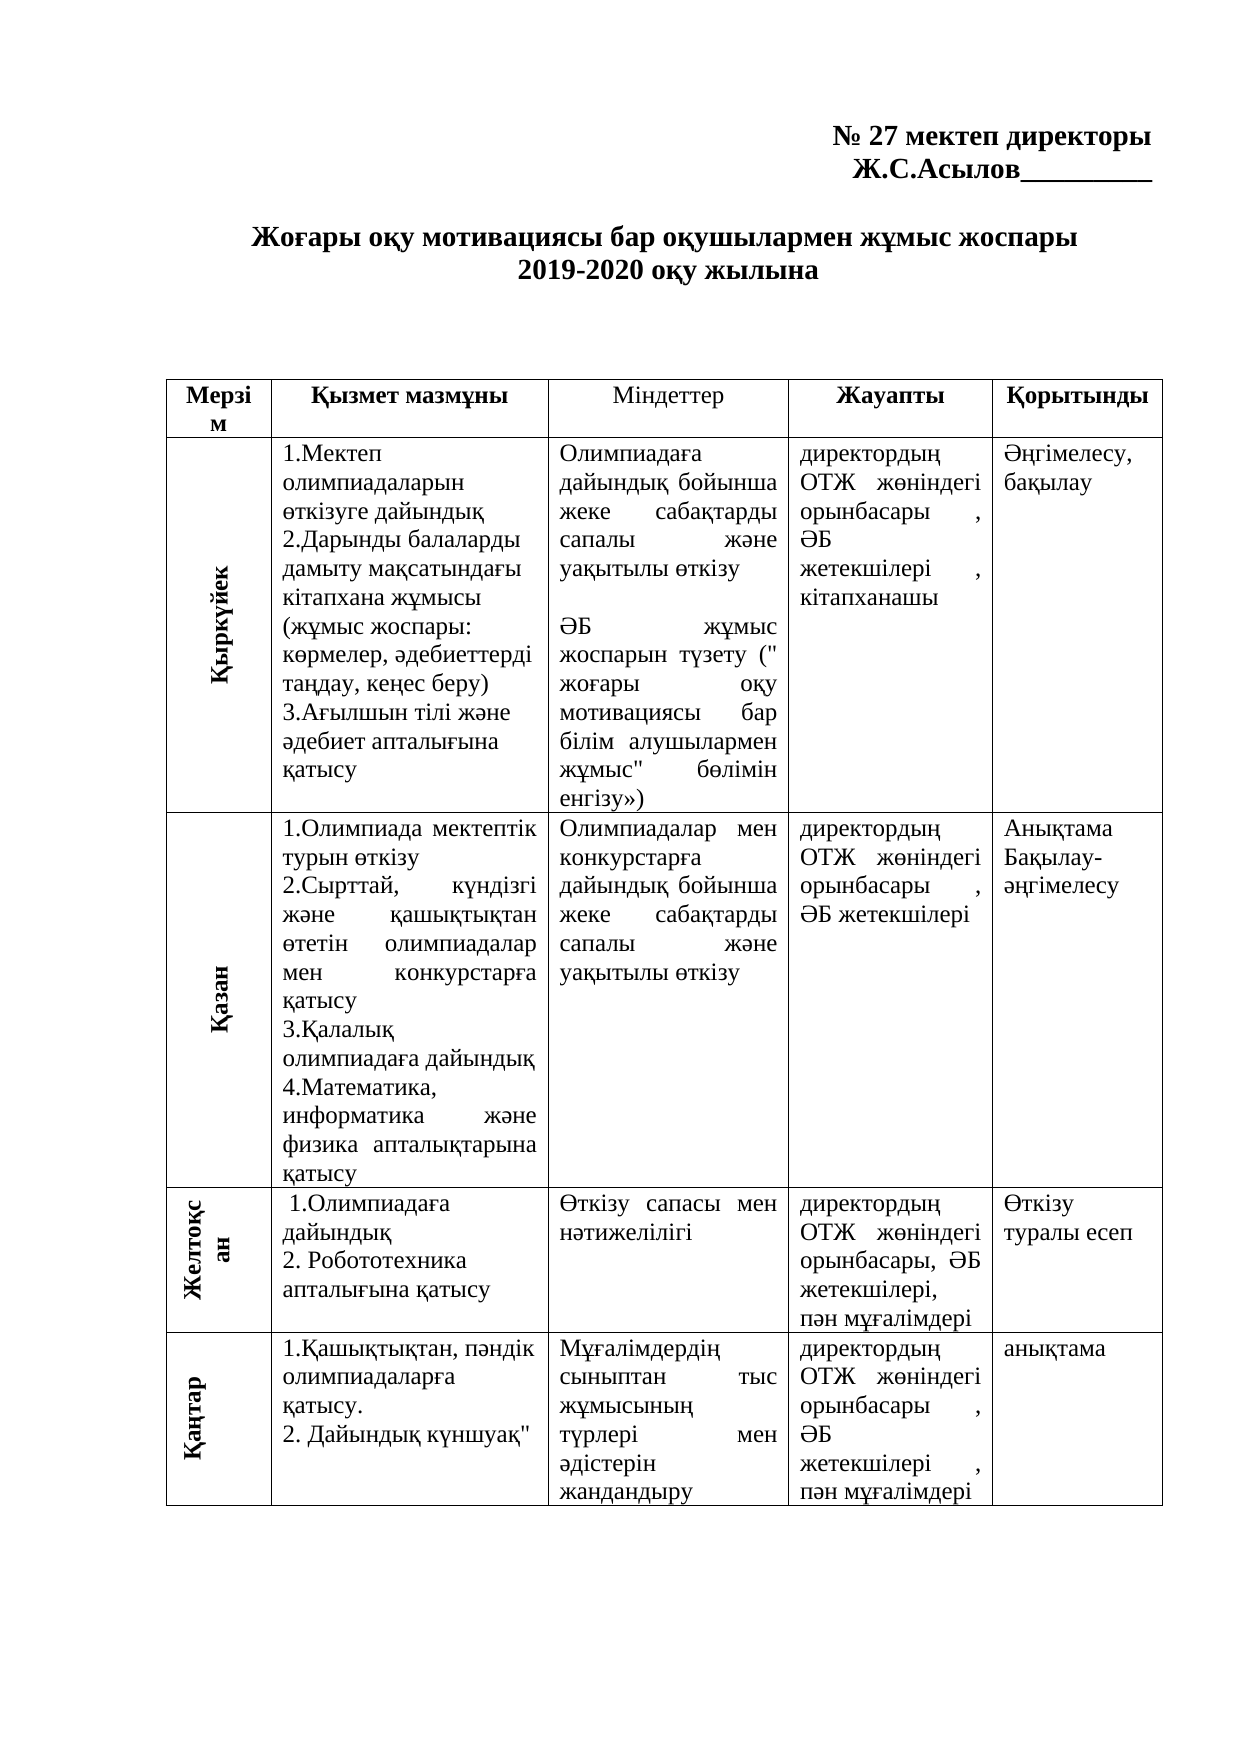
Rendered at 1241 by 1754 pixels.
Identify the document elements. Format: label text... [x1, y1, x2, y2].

table_cell Өткізу туралы есеп [993, 1188, 1162, 1332]
text 2019-2020 оқу жылына [177, 252, 1152, 286]
text № 27 мектеп директоры [177, 118, 1152, 152]
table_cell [549, 1333, 788, 1505]
table_cell Қазан [167, 813, 271, 1187]
table_header Міндеттер [549, 380, 788, 437]
table_header Қорытынды [993, 380, 1162, 437]
table_cell 1.Олимпиада мектептік турын өткізу 2.Сырттай, күндізгі және қашықтықтан өтетін олимпиадалар мен конкурстарға қатысу 3.Қалалық олимпиадаға дайындық 4.Математика, информатика және физика апталықтарына қатысу [272, 813, 548, 1187]
table_cell анықтама [993, 1333, 1162, 1505]
table_cell Олимпиадалар мен конкурстарға дайындық бойынша жеке сабақтарды сапалы және уақытылы өткізу [549, 813, 788, 1187]
table_header Жауапты [789, 380, 992, 437]
table_cell Желтоқсан [167, 1188, 271, 1332]
table_cell директордың ОТЖ жөніндегі орынбасары, ӘБ жетекшілері, пән мұғалімдері [789, 1188, 992, 1332]
table_cell Анықтама Бақылау-әңгімелесу [993, 813, 1162, 1187]
table_cell Қаңтар [167, 1333, 271, 1505]
table_cell Әңгімелесу, бақылау [993, 438, 1162, 812]
table_cell 1.Мектеп олимпиадаларын өткізуге дайындық 2.Дарынды балаларды дамыту мақсатындағы кітапхана жұмысы (жұмыс жоспары: көрмелер, әдебиеттерді таңдау, кеңес беру) 3.Ағылшын тілі және әдебиет апталығына қатысу [272, 438, 548, 812]
table_cell 1.Қашықтықтан, пәндік олимпиадаларға қатысу. 2. Дайындық күншуақ" [272, 1333, 548, 1505]
table_cell директордың ОТЖ жөніндегі орынбасары , ӘБ жетекшілері , кітапханашы [789, 438, 992, 812]
table_cell Олимпиадаға дайындық бойынша жеке сабақтарды сапалы және уақытылы өткізу ӘБ жұмыс жоспарын түзету (" жоғары оқу мотивациясы бар білім алушылармен жұмыс" бөлімін енгізу») [549, 438, 788, 812]
text Жоғары оқу мотивациясы бар оқушылармен жұмыс жоспары [177, 219, 1152, 252]
table_cell директордың ОТЖ жөніндегі орынбасары , ӘБ жетекшілері [789, 813, 992, 1187]
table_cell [789, 1333, 992, 1505]
text Ж.С.Асылов_________ [177, 152, 1152, 185]
table_header Қызмет мазмұны [272, 380, 548, 437]
table_cell Қыркүйек [167, 438, 271, 812]
table_cell Өткізу сапасы мен нәтижелілігі [549, 1188, 788, 1332]
table_header Мерзім [167, 380, 271, 437]
table_cell 1.Олимпиадаға дайындық 2. Робототехника апталығына қатысу [272, 1188, 548, 1332]
